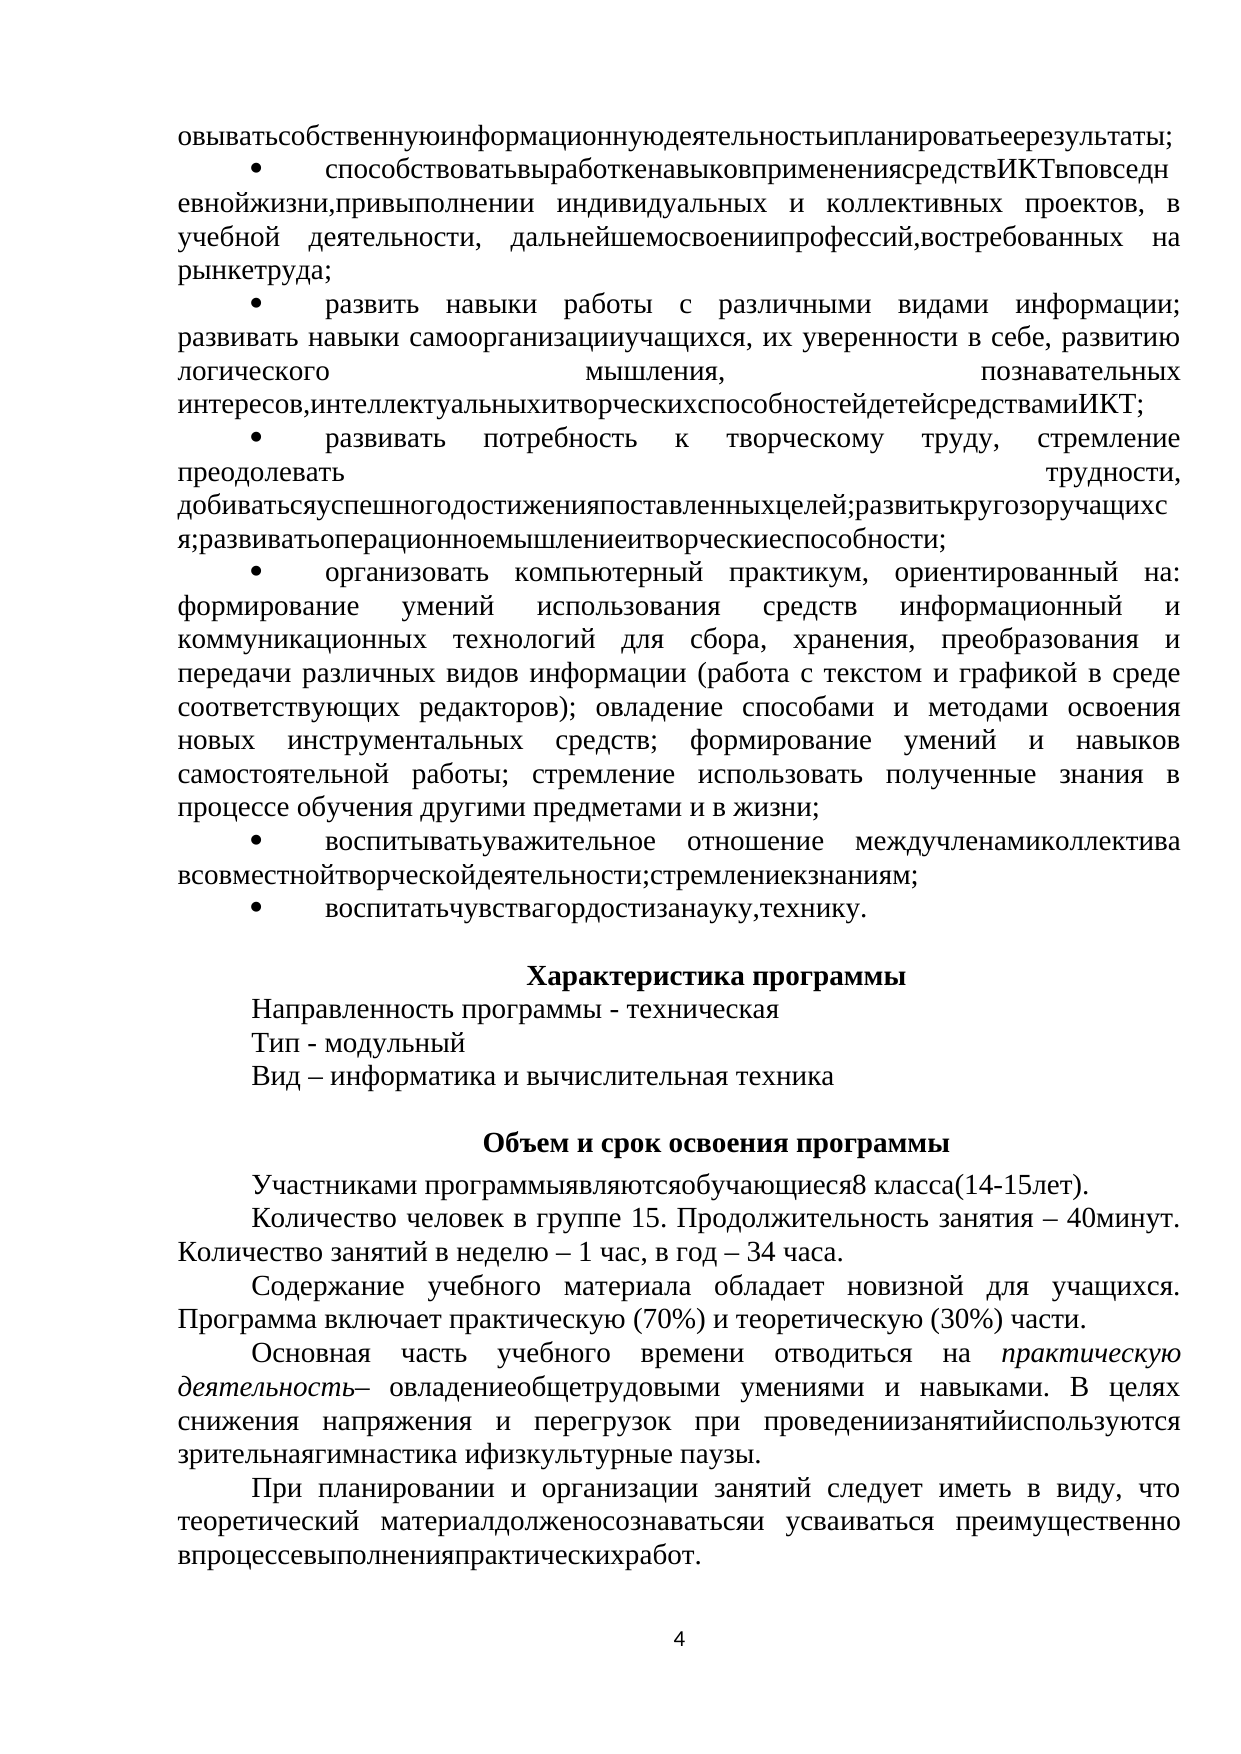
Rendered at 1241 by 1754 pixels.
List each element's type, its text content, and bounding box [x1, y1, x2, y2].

text Вид – информатика и вычислительная техника [177, 1058, 1181, 1092]
text Участниками программыявляютсяобучающиеся8 класса(14-15лет). [177, 1167, 1181, 1200]
text При планировании и организации занятий следует иметь в виду, что теоретический материалдолженосознаватьсяи усваиваться преимущественно впроцессевыполненияпрактическихработ. [177, 1470, 1181, 1570]
text Характеристика программы [177, 958, 1181, 991]
list развить навыки работы с различными видами информации; развивать навыки самоорганизацииучащихся, их уверенности в себе, развитию логического мышления, познавательных интересов,интеллектуальныхитворческихспособностейдетейсредствамиИКТ; [177, 286, 1181, 420]
text Основная часть учебного времени отводиться на практическую деятельность– овладениеобщетрудовыми умениями и навыками. В целях снижения напряжения и перегрузок при проведениизанятийиспользуются зрительнаягимнастика ифизкультурные паузы. [177, 1336, 1181, 1470]
list развивать потребность к творческому труду, стремление преодолевать трудности, добиватьсяуспешногодостиженияпоставленныхцелей;развитькругозоручащихся;развиватьоперационноемышлениеитворческиеспособности; [177, 420, 1181, 554]
text Содержание учебного материала обладает новизной для учащихся. Программа включает практическую (70%) и теоретическую (30%) части. [177, 1268, 1181, 1335]
text Объем и срок освоения программы [177, 1125, 1181, 1159]
text Направленность программы - техническая [177, 991, 1181, 1025]
list способствоватьвыработкенавыковприменениясредствИКТвповседневнойжизни,привыполнении индивидуальных и коллективных проектов, в учебной деятельности, дальнейшемосвоениипрофессий,востребованных на рынкетруда; [177, 152, 1181, 286]
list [177, 118, 1181, 152]
text Количество человек в группе 15. Продолжительность занятия – 40минут. Количество занятий в неделю – 1 час, в год – 34 часа. [177, 1200, 1181, 1267]
list воспитатьчувствагордостизанауку,технику. [177, 891, 1181, 924]
text Тип - модульный [177, 1025, 1181, 1058]
list организовать компьютерный практикум, ориентированный на: формирование умений использования средств информационный и коммуникационных технологий для сбора, хранения, преобразования и передачи различных видов информации (работа с текстом и графикой в среде соответствующих редакторов); овладение способами и методами освоения новых инструментальных средств; формирование умений и навыков самостоятельной работы; стремление использовать полученные знания в процессе обучения другими предметами и в жизни; [177, 554, 1181, 823]
list воспитыватьуважительное отношение междучленамиколлектива всовместнойтворческойдеятельности;стремлениекзнаниям; [177, 823, 1181, 891]
